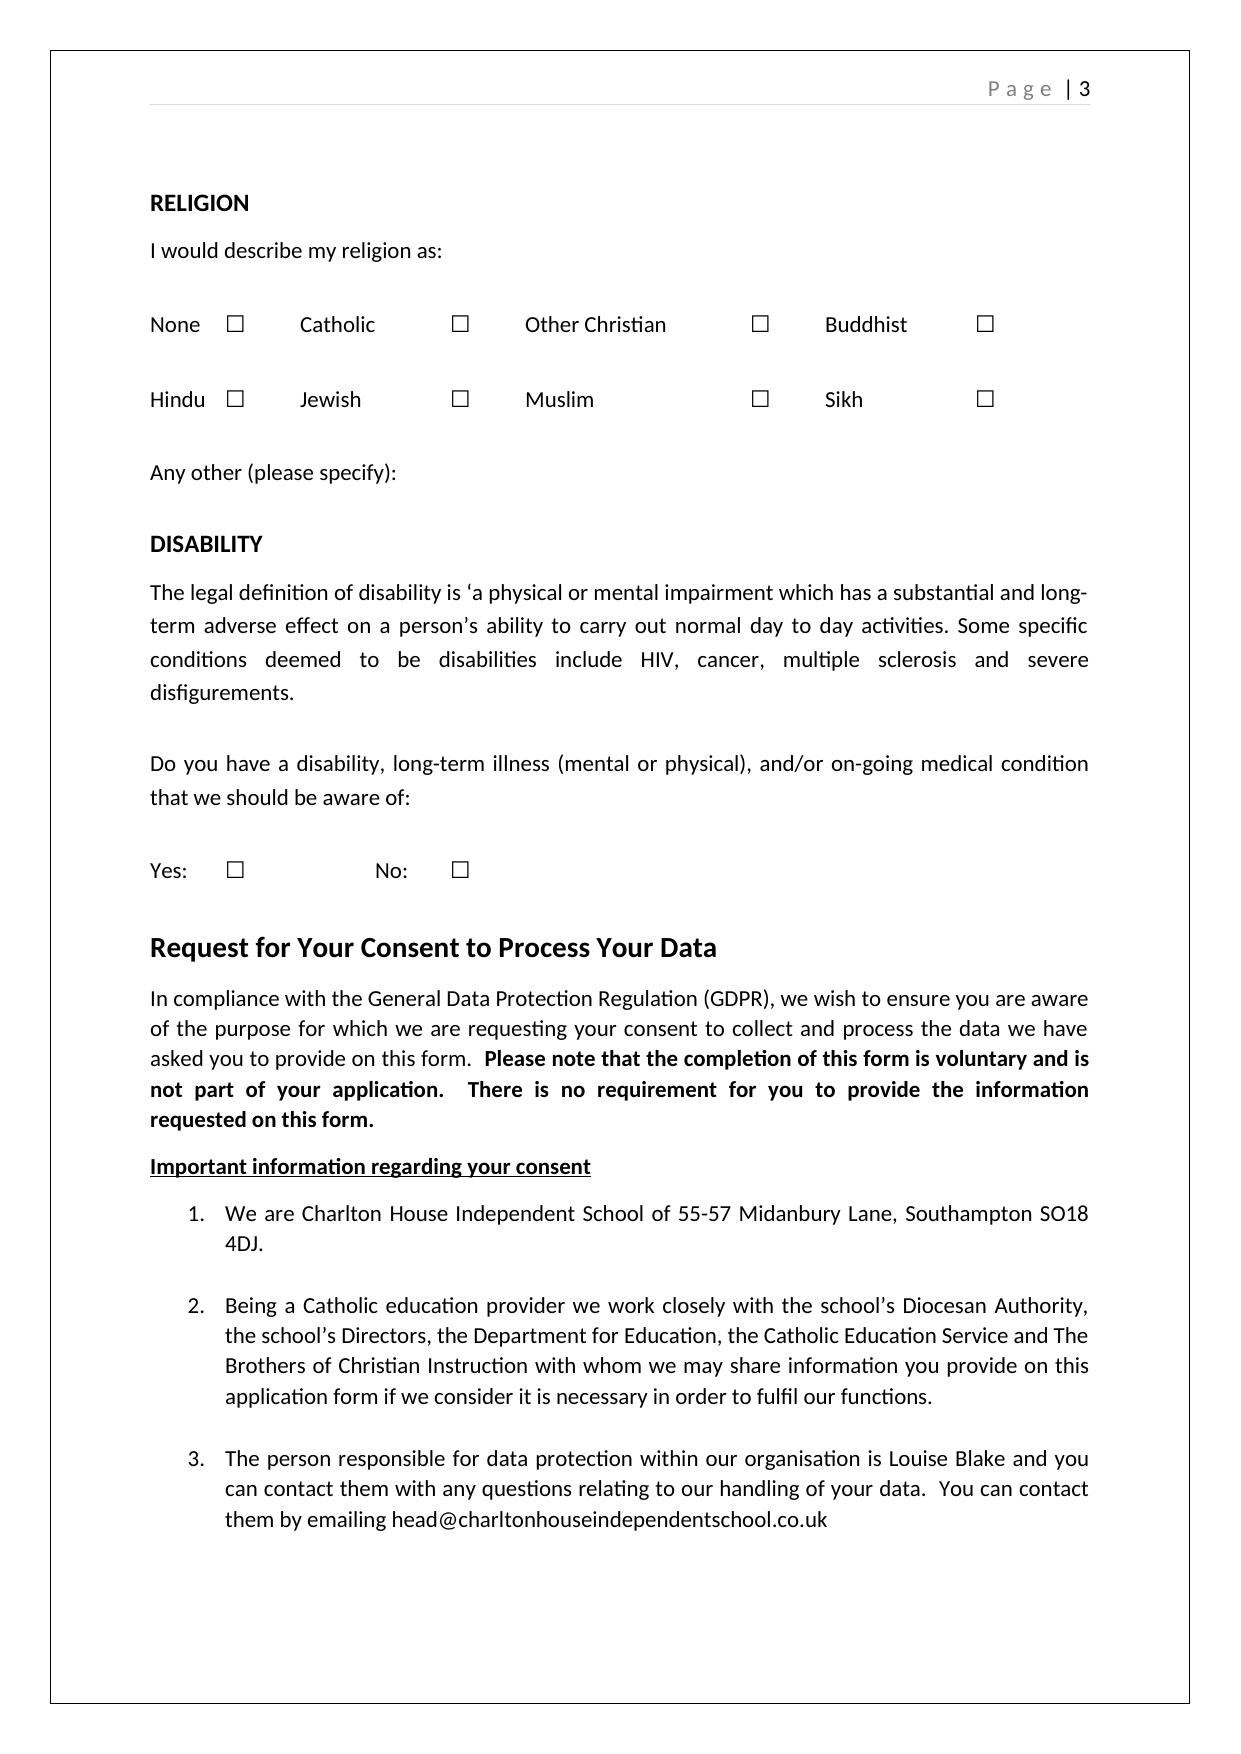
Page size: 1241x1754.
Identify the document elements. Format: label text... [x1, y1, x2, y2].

text Yes: No: [150, 854, 1090, 885]
text Request for Your Consent to Process Your Data [150, 929, 1090, 964]
list The person responsible for data protection within our organisation is Louise Blake and you can contact them with any questions relating to our handling of your data. You can contact them by emailing head@charltonhouseindependentschool.co.uk [187, 1444, 1090, 1533]
text The legal definition of disability is ‘a physical or mental impairment which has a substantial and long-term adverse effect on a person’s ability to carry out normal day to day activities. Some specific conditions deemed to be disabilities include HIV, cancer, multiple sclerosis and severe disfigurements. [150, 578, 1090, 706]
text Do you have a disability, long-term illness (mental or physical), and/or on-going medical condition that we should be aware of: [150, 749, 1090, 811]
list Being a Catholic education provider we work closely with the school’s Diocesan Authority, the school’s Directors, the Department for Education, the Catholic Education Service and The Brothers of Christian Instruction with whom we may share information you provide on this application form if we consider it is necessary in order to fulfil our functions. [187, 1291, 1090, 1410]
text In compliance with the General Data Protection Regulation (GDPR), we wish to ensure you are aware of the purpose for which we are requesting your consent to collect and process the data we have asked you to provide on this form. Please note that the completion of this form is voluntary and is not part of your application. There is no requirement for you to provide the information requested on this form. [150, 984, 1090, 1133]
text Hindu Jewish Muslim Sikh [150, 383, 1090, 414]
list We are Charlton House Independent School of 55-57 Midanbury Lane, Southampton SO18 4DJ. [187, 1199, 1090, 1257]
subtitle RELIGION [150, 187, 1090, 218]
text None Catholic Other Christian Buddhist [150, 308, 1090, 339]
title DISABILITY [150, 529, 1090, 559]
text Important information regarding your consent [150, 1152, 1090, 1180]
text Any other (please specify): [150, 458, 1090, 486]
text I would describe my religion as: [150, 237, 1090, 264]
